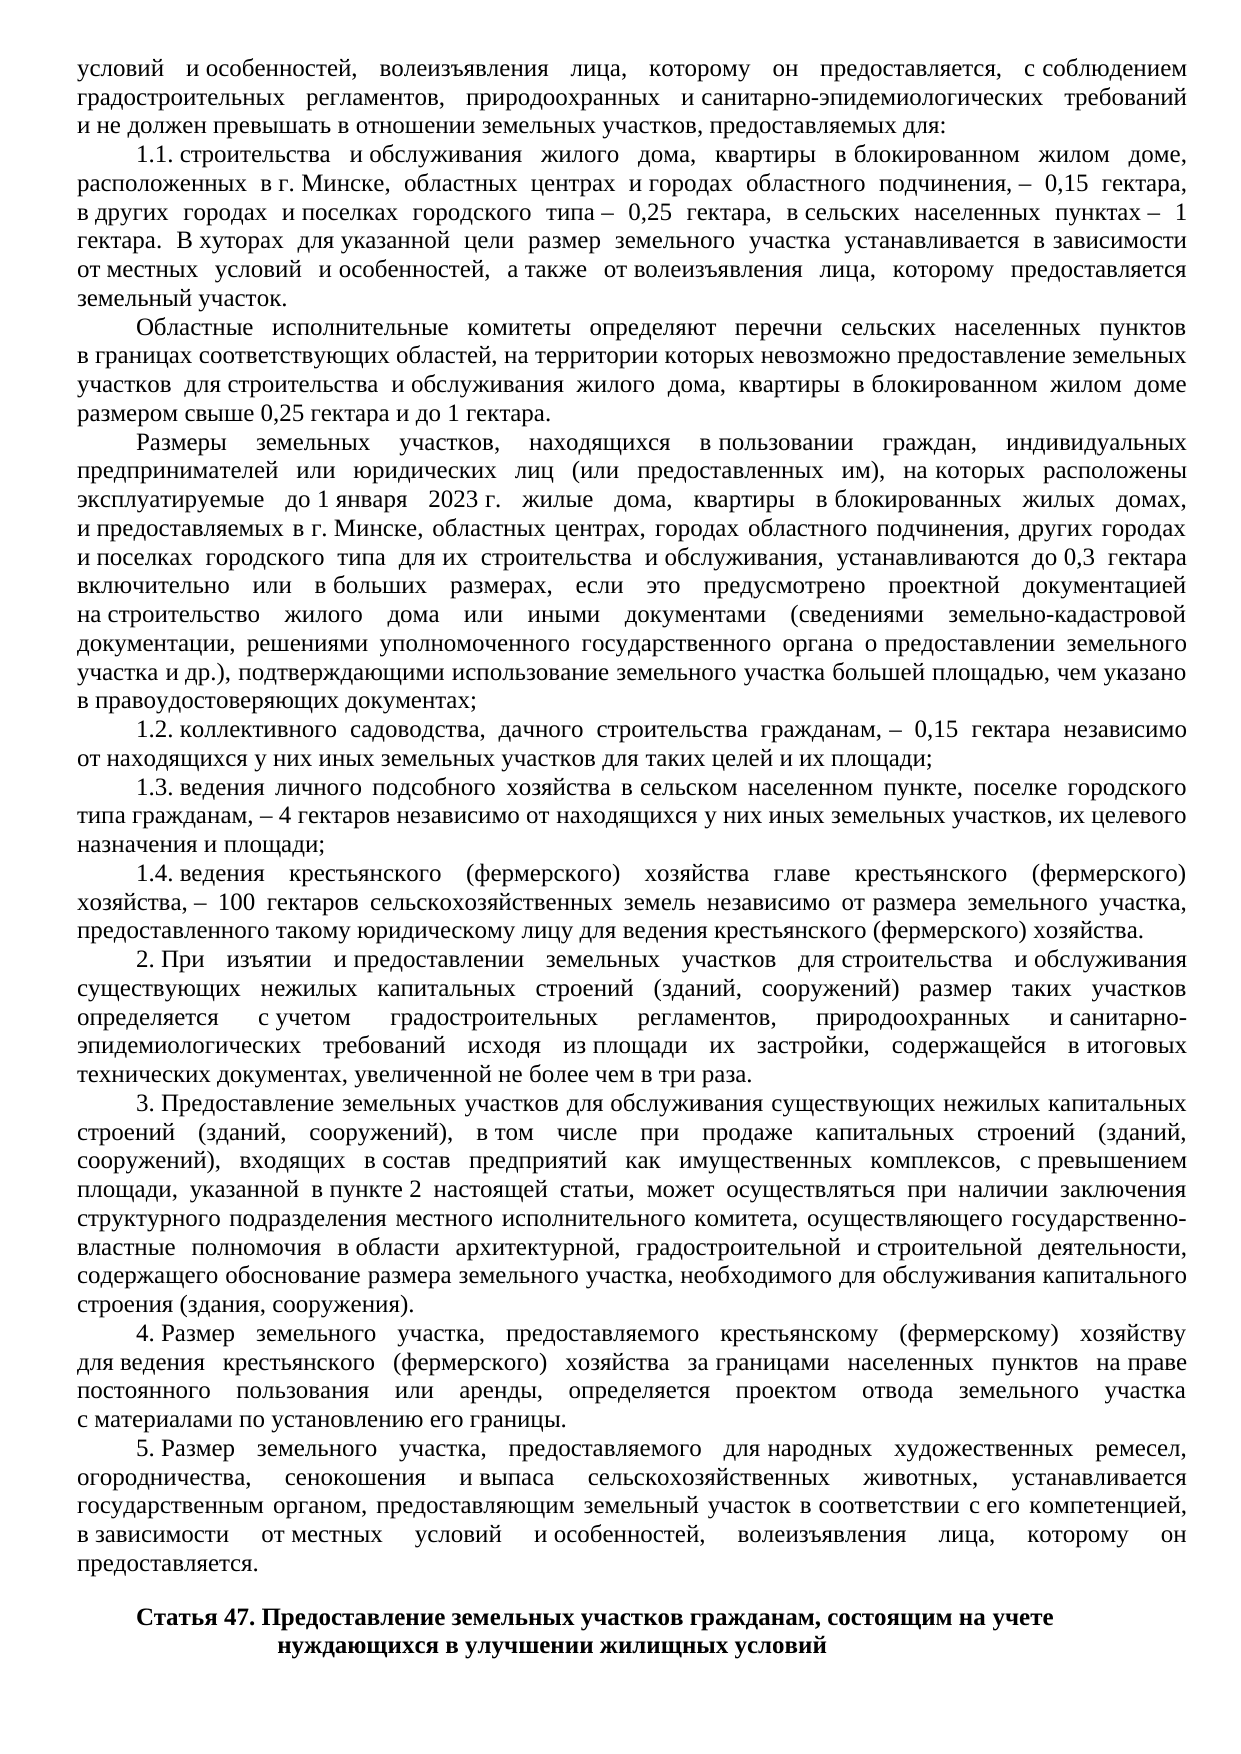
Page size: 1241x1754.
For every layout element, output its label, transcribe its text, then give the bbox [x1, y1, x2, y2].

text 2. При изъятии и предоставлении земельных участков для строительства и обслуживания существующих нежилых капитальных строений (зданий, сооружений) размер таких участков определяется с учетом градостроительных регламентов, природоохранных и санитарно-эпидемиологических требований исходя из площади их застройки, содержащейся в итоговых технических документах, увеличенной не более чем в три раза. [77, 944, 1187, 1088]
text 1.3. ведения личного подсобного хозяйства в сельском населенном пункте, поселке городского типа гражданам, – 4 гектаров независимо от находящихся у них иных земельных участков, их целевого назначения и площади; [77, 772, 1187, 858]
text 1.4. ведения крестьянского (фермерского) хозяйства главе крестьянского (фермерского) хозяйства, – 100 гектаров сельскохозяйственных земель независимо от размера земельного участка, предоставленного такому юридическому лицу для ведения крестьянского (фермерского) хозяйства. [77, 858, 1187, 944]
text 4. Размер земельного участка, предоставляемого крестьянскому (фермерскому) хозяйству для ведения крестьянского (фермерского) хозяйства за границами населенных пунктов на праве постоянного пользования или аренды, определяется проектом отвода земельного участка с материалами по установлению его границы. [77, 1318, 1187, 1433]
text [77, 53, 1187, 139]
text 1.2. коллективного садоводства, дачного строительства гражданам, – 0,15 гектара независимо от находящихся у них иных земельных участков для таких целей и их площади; [77, 714, 1187, 772]
text Статья 47. Предоставление земельных участков гражданам, состоящим на учете нуждающихся в улучшении жилищных условий [136, 1602, 1187, 1659]
text 5. Размер земельного участка, предоставляемого для народных художественных ремесел, огородничества, сенокошения и выпаса сельскохозяйственных животных, устанавливается государственным органом, предоставляющим земельный участок в соответствии с его компетенцией, в зависимости от местных условий и особенностей, волеизъявления лица, которому он предоставляется. [77, 1433, 1187, 1577]
text Размеры земельных участков, находящихся в пользовании граждан, индивидуальных предпринимателей или юридических лиц (или предоставленных им), на которых расположены эксплуатируемые до 1 января 2023 г. жилые дома, квартиры в блокированных жилых домах, и предоставляемых в г. Минске, областных центрах, городах областного подчинения, других городах и поселках городского типа для их строительства и обслуживания, устанавливаются до 0,3 гектара включительно или в больших размерах, если это предусмотрено проектной документацией на строительство жилого дома или иными документами (сведениями земельно-кадастровой документации, решениями уполномоченного государственного органа о предоставлении земельного участка и др.), подтверждающими использование земельного участка большей площадью, чем указано в правоудостоверяющих документах; [77, 427, 1187, 714]
text 1.1. строительства и обслуживания жилого дома, квартиры в блокированном жилом доме, расположенных в г. Минске, областных центрах и городах областного подчинения, – 0,15 гектара, в других городах и поселках городского типа – 0,25 гектара, в сельских населенных пунктах – 1 гектара. В хуторах для указанной цели размер земельного участка устанавливается в зависимости от местных условий и особенностей, а также от волеизъявления лица, которому предоставляется земельный участок. [77, 139, 1187, 312]
text Областные исполнительные комитеты определяют перечни сельских населенных пунктов в границах соответствующих областей, на территории которых невозможно предоставление земельных участков для строительства и обслуживания жилого дома, квартиры в блокированном жилом доме размером свыше 0,25 гектара и до 1 гектара. [77, 312, 1187, 427]
text 3. Предоставление земельных участков для обслуживания существующих нежилых капитальных строений (зданий, сооружений), в том числе при продаже капитальных строений (зданий, сооружений), входящих в состав предприятий как имущественных комплексов, с превышением площади, указанной в пункте 2 настоящей статьи, может осуществляться при наличии заключения структурного подразделения местного исполнительного комитета, осуществляющего государственно-властные полномочия в области архитектурной, градостроительной и строительной деятельности, содержащего обоснование размера земельного участка, необходимого для обслуживания капитального строения (здания, сооружения). [77, 1088, 1187, 1318]
